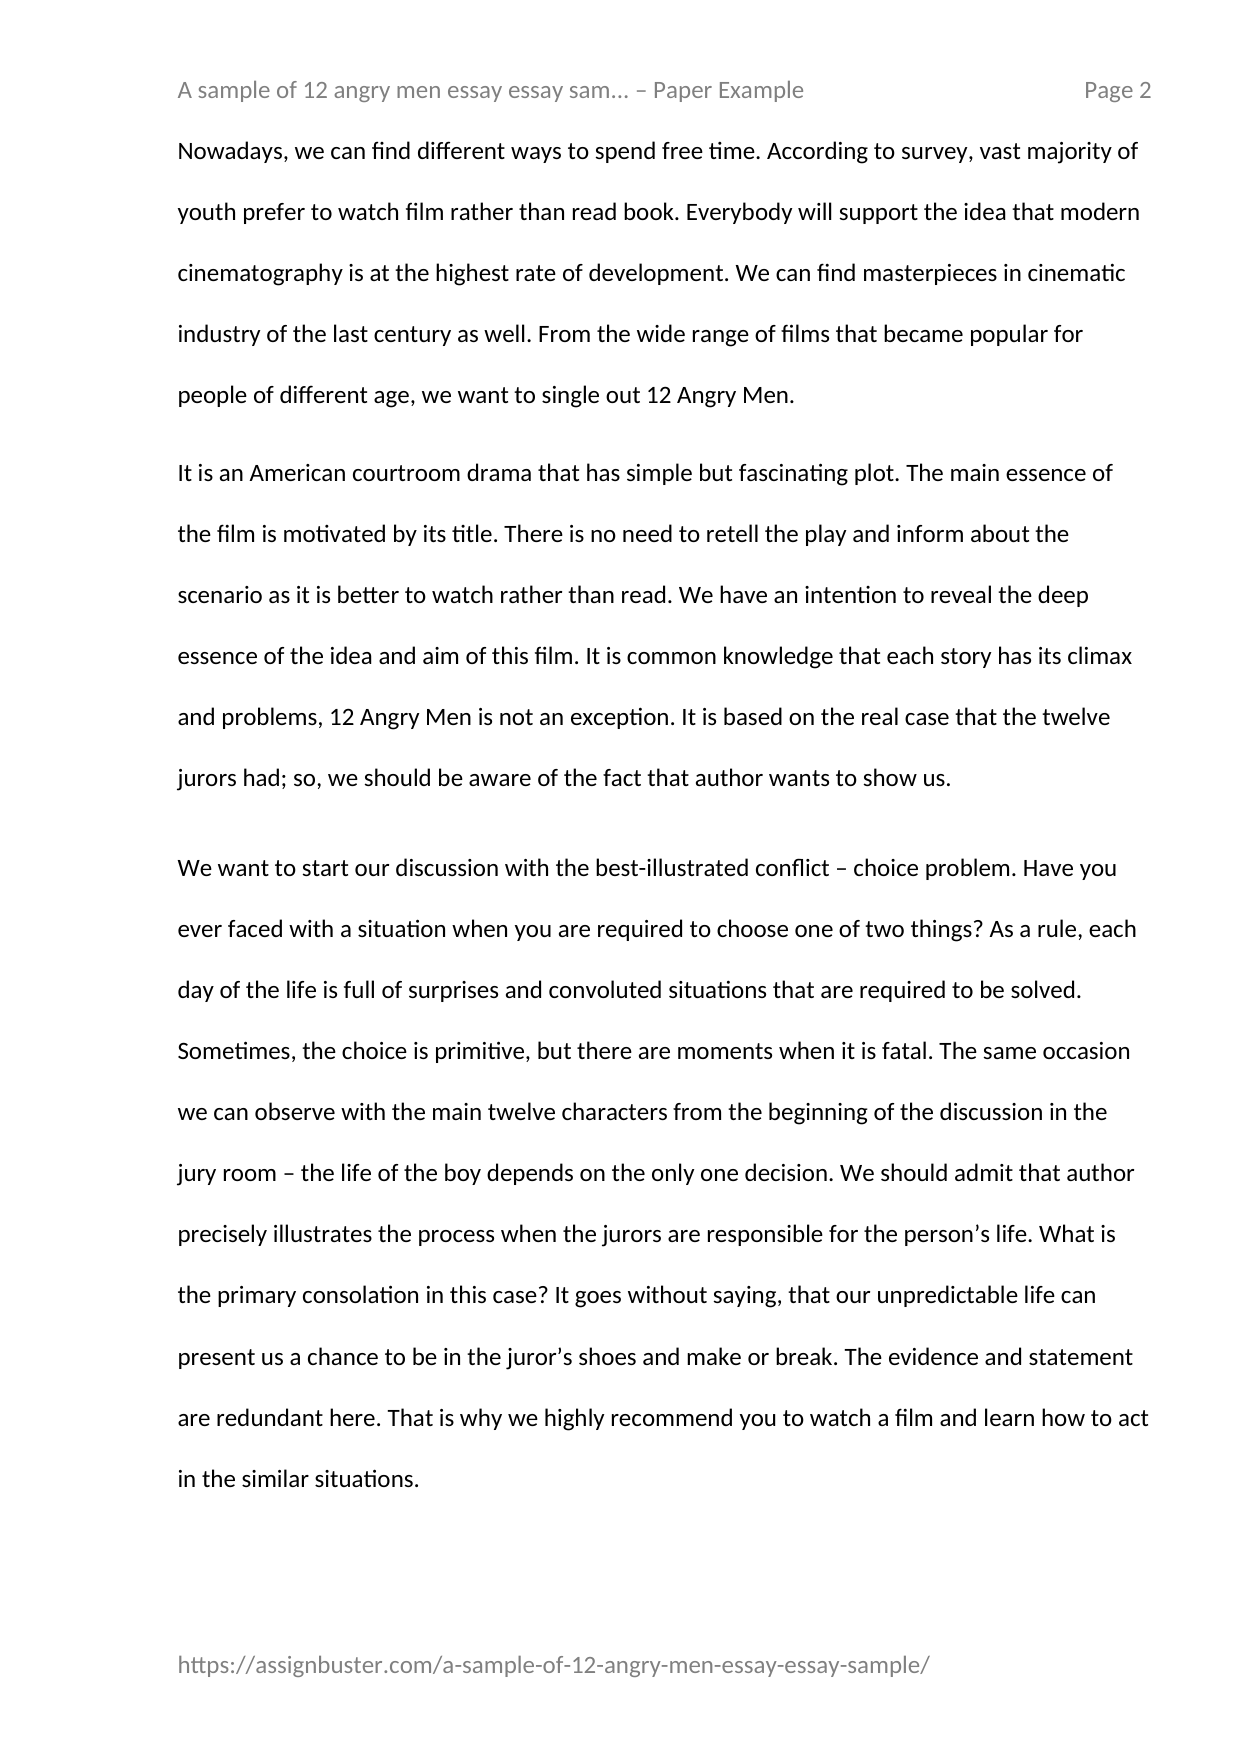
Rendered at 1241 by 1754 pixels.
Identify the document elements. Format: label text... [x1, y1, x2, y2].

text We want to start our discussion with the best-illustrated conflict – choice problem. Have you ever faced with a situation when you are required to choose one of two things? As a rule, each day of the life is full of surprises and convoluted situations that are required to be solved. Sometimes, the choice is primitive, but there are moments when it is fatal. The same occasion we can observe with the main twelve characters from the beginning of the discussion in the jury room – the life of the boy depends on the only one decision. We should admit that author precisely illustrates the process when the jurors are responsible for the person’s life. What is the primary consolation in this case? It goes without saying, that our unpredictable life can present us a chance to be in the juror’s shoes and make or break. The evidence and statement are redundant here. That is why we highly recommend you to watch a film and learn how to act in the similar situations. [177, 852, 1152, 1493]
text It is an American courtroom drama that has simple but fascinating plot. The main essence of the film is motivated by its title. There is no need to retell the play and inform about the scenario as it is better to watch rather than read. We have an intention to reveal the deep essence of the idea and aim of this film. It is common knowledge that each story has its climax and problems, 12 Angry Men is not an exception. It is based on the real case that the twelve jurors had; so, we should be aware of the fact that author wants to show us. [177, 457, 1152, 792]
text Nowadays, we can find different ways to spend free time. According to survey, vast majority of youth prefer to watch film rather than read book. Everybody will support the idea that modern cinematography is at the highest rate of development. We can find masterpieces in cinematic industry of the last century as well. From the wide range of films that became popular for people of different age, we want to single out 12 Angry Men. [177, 135, 1152, 409]
